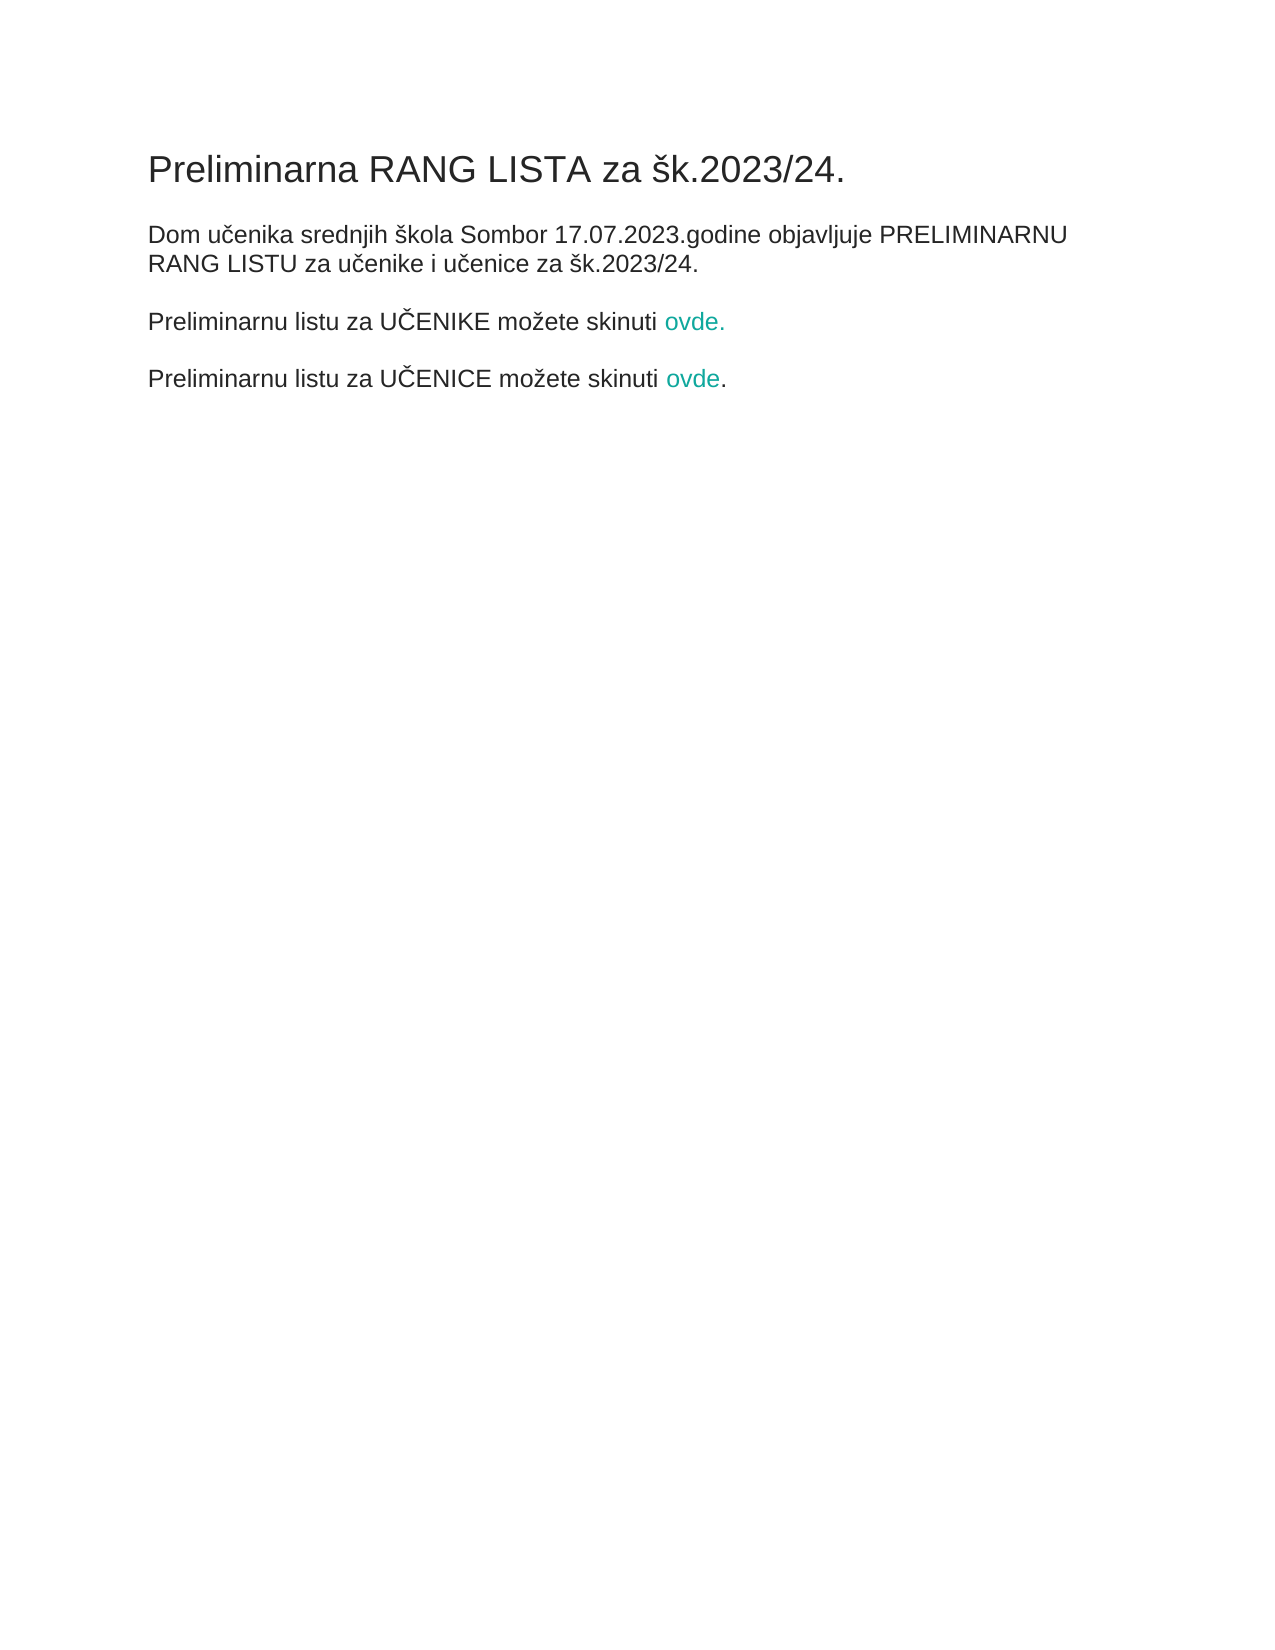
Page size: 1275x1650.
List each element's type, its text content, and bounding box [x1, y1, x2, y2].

text Preliminarna RANG LISTA za šk.2023/24. [148, 148, 1127, 191]
text Preliminarnu listu za UČENIKE možete skinuti ovde. [148, 307, 1127, 335]
text Dom učenika srednjih škola Sombor 17.07.2023.godine objavljuje PRELIMINARNU RANG LISTU za učenike i učenice za šk.2023/24. [148, 220, 1127, 277]
text Preliminarnu listu za UČENICE možete skinuti ovde. [148, 364, 1127, 393]
